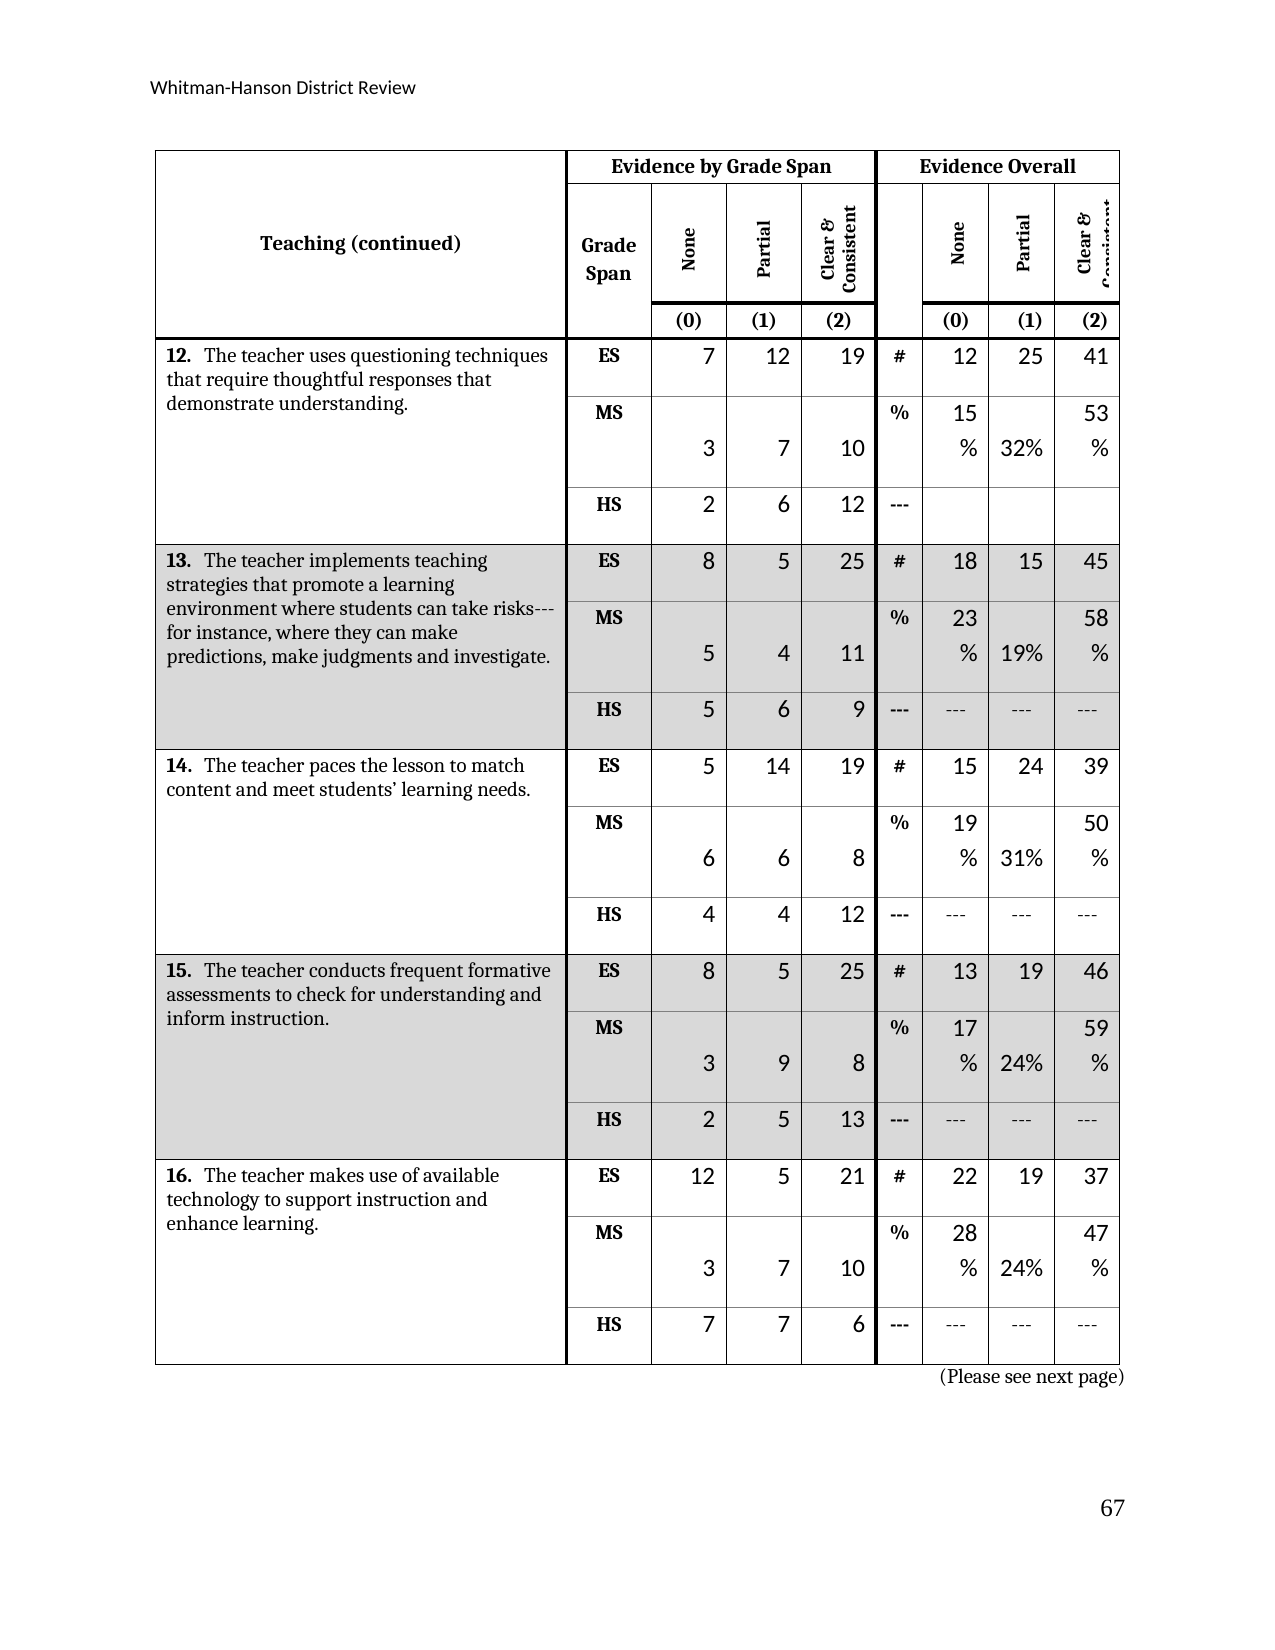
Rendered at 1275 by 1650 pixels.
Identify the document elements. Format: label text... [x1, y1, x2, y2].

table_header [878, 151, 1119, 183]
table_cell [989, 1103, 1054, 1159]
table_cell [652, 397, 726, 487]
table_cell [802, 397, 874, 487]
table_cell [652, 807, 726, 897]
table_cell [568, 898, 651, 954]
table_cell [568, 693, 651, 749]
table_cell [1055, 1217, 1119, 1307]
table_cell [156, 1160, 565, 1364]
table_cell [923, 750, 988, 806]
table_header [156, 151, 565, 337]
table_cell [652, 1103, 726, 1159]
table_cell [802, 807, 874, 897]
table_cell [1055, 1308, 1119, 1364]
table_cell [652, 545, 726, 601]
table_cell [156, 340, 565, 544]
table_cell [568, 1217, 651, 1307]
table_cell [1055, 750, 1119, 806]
text (Please see next page) [150, 1365, 1125, 1389]
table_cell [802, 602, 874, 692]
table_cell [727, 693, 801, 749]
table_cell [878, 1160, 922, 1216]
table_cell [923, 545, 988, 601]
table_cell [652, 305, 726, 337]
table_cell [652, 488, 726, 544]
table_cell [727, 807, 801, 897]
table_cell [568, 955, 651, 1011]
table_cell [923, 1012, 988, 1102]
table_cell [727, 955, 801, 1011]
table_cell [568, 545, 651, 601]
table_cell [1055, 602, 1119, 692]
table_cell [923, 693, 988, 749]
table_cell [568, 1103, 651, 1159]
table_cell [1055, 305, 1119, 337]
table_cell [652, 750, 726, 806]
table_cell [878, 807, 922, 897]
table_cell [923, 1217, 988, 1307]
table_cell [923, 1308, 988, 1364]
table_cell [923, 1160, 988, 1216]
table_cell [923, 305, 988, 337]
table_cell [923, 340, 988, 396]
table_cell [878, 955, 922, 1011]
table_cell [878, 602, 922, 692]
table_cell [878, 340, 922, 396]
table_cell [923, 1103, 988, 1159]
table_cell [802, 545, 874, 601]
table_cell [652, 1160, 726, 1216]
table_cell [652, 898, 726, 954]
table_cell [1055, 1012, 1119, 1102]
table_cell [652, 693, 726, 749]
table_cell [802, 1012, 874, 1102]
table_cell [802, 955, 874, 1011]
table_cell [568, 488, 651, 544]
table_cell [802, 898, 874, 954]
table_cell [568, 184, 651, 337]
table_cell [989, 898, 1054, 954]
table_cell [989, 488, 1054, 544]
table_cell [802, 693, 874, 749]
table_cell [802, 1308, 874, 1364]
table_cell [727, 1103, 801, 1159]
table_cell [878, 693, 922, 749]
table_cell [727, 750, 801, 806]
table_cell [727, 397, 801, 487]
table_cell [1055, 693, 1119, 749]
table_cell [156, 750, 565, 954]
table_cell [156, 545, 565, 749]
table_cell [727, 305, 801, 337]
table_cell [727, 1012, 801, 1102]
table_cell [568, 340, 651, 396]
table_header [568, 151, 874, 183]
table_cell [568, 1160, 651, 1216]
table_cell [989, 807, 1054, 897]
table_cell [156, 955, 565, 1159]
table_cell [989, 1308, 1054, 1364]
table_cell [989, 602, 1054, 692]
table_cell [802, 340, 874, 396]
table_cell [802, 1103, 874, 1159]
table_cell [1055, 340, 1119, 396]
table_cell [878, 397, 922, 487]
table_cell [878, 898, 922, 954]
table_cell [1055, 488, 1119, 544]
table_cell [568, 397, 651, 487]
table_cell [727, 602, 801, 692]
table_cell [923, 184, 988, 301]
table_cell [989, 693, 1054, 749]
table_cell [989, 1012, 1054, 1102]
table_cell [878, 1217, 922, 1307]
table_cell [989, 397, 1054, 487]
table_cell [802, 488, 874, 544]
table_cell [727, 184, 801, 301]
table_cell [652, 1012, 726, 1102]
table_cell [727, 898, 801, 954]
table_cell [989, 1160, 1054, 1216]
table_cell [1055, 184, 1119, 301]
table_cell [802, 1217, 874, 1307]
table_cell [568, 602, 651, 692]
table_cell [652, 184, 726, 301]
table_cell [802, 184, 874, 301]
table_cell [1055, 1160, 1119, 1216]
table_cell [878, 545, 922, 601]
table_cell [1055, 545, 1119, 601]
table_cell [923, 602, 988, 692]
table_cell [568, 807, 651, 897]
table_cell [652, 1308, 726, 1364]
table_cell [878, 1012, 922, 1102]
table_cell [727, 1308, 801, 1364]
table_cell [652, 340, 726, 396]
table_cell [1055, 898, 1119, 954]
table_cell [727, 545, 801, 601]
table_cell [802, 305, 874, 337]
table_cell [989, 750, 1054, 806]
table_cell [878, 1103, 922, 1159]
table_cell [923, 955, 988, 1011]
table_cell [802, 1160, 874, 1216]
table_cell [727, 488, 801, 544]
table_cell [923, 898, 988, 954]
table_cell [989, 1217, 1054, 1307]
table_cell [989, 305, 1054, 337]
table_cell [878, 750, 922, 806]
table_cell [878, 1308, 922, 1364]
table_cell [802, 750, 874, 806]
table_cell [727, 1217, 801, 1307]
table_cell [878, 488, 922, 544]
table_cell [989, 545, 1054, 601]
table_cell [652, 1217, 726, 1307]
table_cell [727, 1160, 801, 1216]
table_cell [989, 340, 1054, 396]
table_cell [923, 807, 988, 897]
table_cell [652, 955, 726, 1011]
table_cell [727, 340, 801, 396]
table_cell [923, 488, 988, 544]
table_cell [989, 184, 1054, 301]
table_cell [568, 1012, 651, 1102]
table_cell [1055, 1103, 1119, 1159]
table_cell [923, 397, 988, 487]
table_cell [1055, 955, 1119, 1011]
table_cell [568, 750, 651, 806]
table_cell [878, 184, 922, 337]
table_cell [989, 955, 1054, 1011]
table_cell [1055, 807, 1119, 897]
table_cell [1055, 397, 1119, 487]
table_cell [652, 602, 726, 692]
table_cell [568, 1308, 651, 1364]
